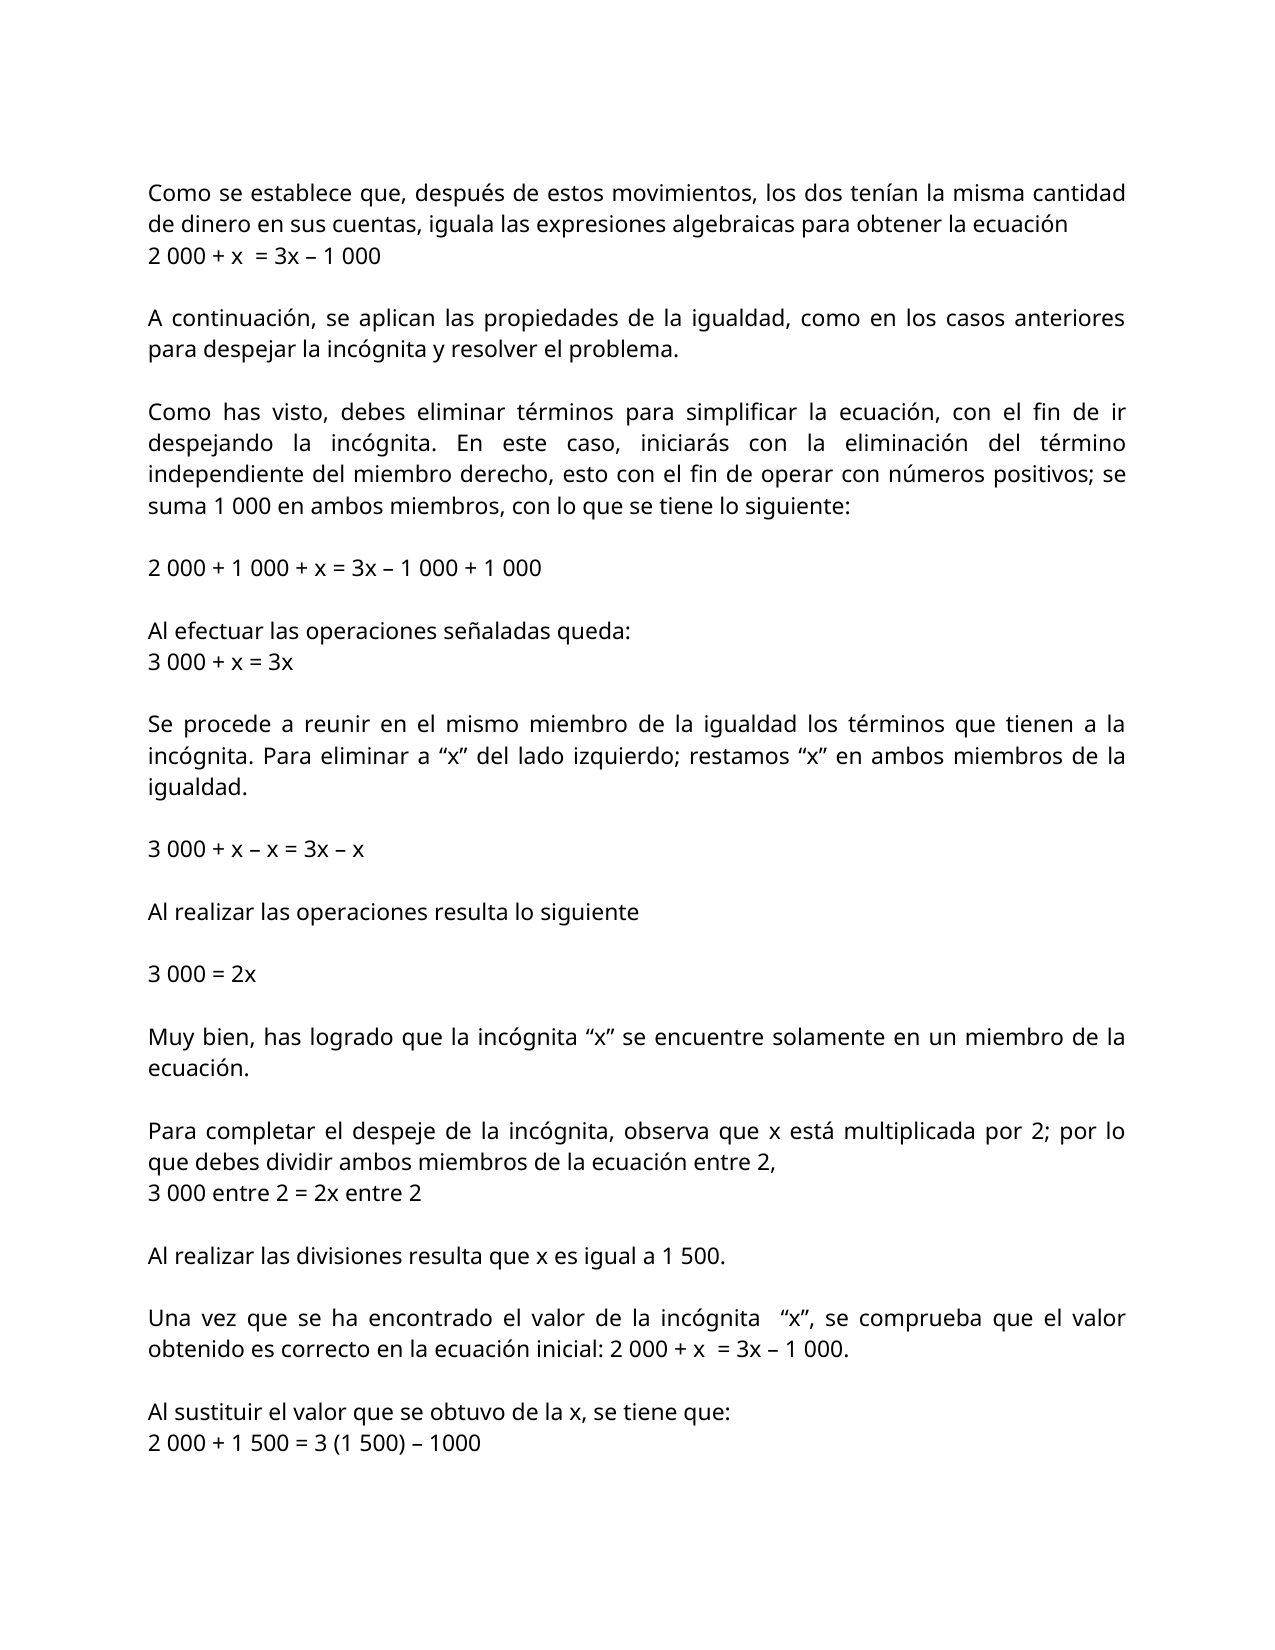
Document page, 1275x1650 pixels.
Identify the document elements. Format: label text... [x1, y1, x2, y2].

text Al sustituir el valor que se obtuvo de la x, se tiene que: [148, 1396, 1127, 1427]
text Al realizar las operaciones resulta lo siguiente [148, 896, 1127, 927]
text 2 000 + x = 3x – 1 000 [148, 240, 1127, 271]
text 2 000 + 1 500 = 3 (1 500) – 1000 [148, 1427, 1127, 1458]
text A continuación, se aplican las propiedades de la igualdad, como en los casos anteriores para despejar la incógnita y resolver el problema. [148, 302, 1127, 365]
text Como se establece que, después de estos movimientos, los dos tenían la misma cantidad de dinero en sus cuentas, iguala las expresiones algebraicas para obtener la ecuación [148, 177, 1127, 240]
text Para completar el despeje de la incógnita, observa que x está multiplicada por 2; por lo que debes dividir ambos miembros de la ecuación entre 2, [148, 1115, 1127, 1177]
text 3 000 + x = 3x [148, 646, 1127, 677]
text Muy bien, has logrado que la incógnita “x” se encuentre solamente en un miembro de la ecuación. [148, 1021, 1127, 1083]
text 3 000 entre 2 = 2x entre 2 [148, 1177, 1127, 1208]
text Una vez que se ha encontrado el valor de la incógnita “x”, se comprueba que el valor obtenido es correcto en la ecuación inicial: 2 000 + x = 3x – 1 000. [148, 1302, 1127, 1365]
text Al efectuar las operaciones señaladas queda: [148, 615, 1127, 646]
text Al realizar las divisiones resulta que x es igual a 1 500. [148, 1240, 1127, 1271]
text Como has visto, debes eliminar términos para simplificar la ecuación, con el fin de ir despejando la incógnita. En este caso, iniciarás con la eliminación del término independiente del miembro derecho, esto con el fin de operar con números positivos; se suma 1 000 en ambos miembros, con lo que se tiene lo siguiente: [148, 396, 1127, 521]
text 3 000 = 2x [148, 958, 1127, 990]
text 3 000 + x – x = 3x – x [148, 833, 1127, 865]
text 2 000 + 1 000 + x = 3x – 1 000 + 1 000 [148, 552, 1127, 583]
text Se procede a reunir en el mismo miembro de la igualdad los términos que tienen a la incógnita. Para eliminar a “x” del lado izquierdo; restamos “x” en ambos miembros de la igualdad. [148, 708, 1127, 802]
